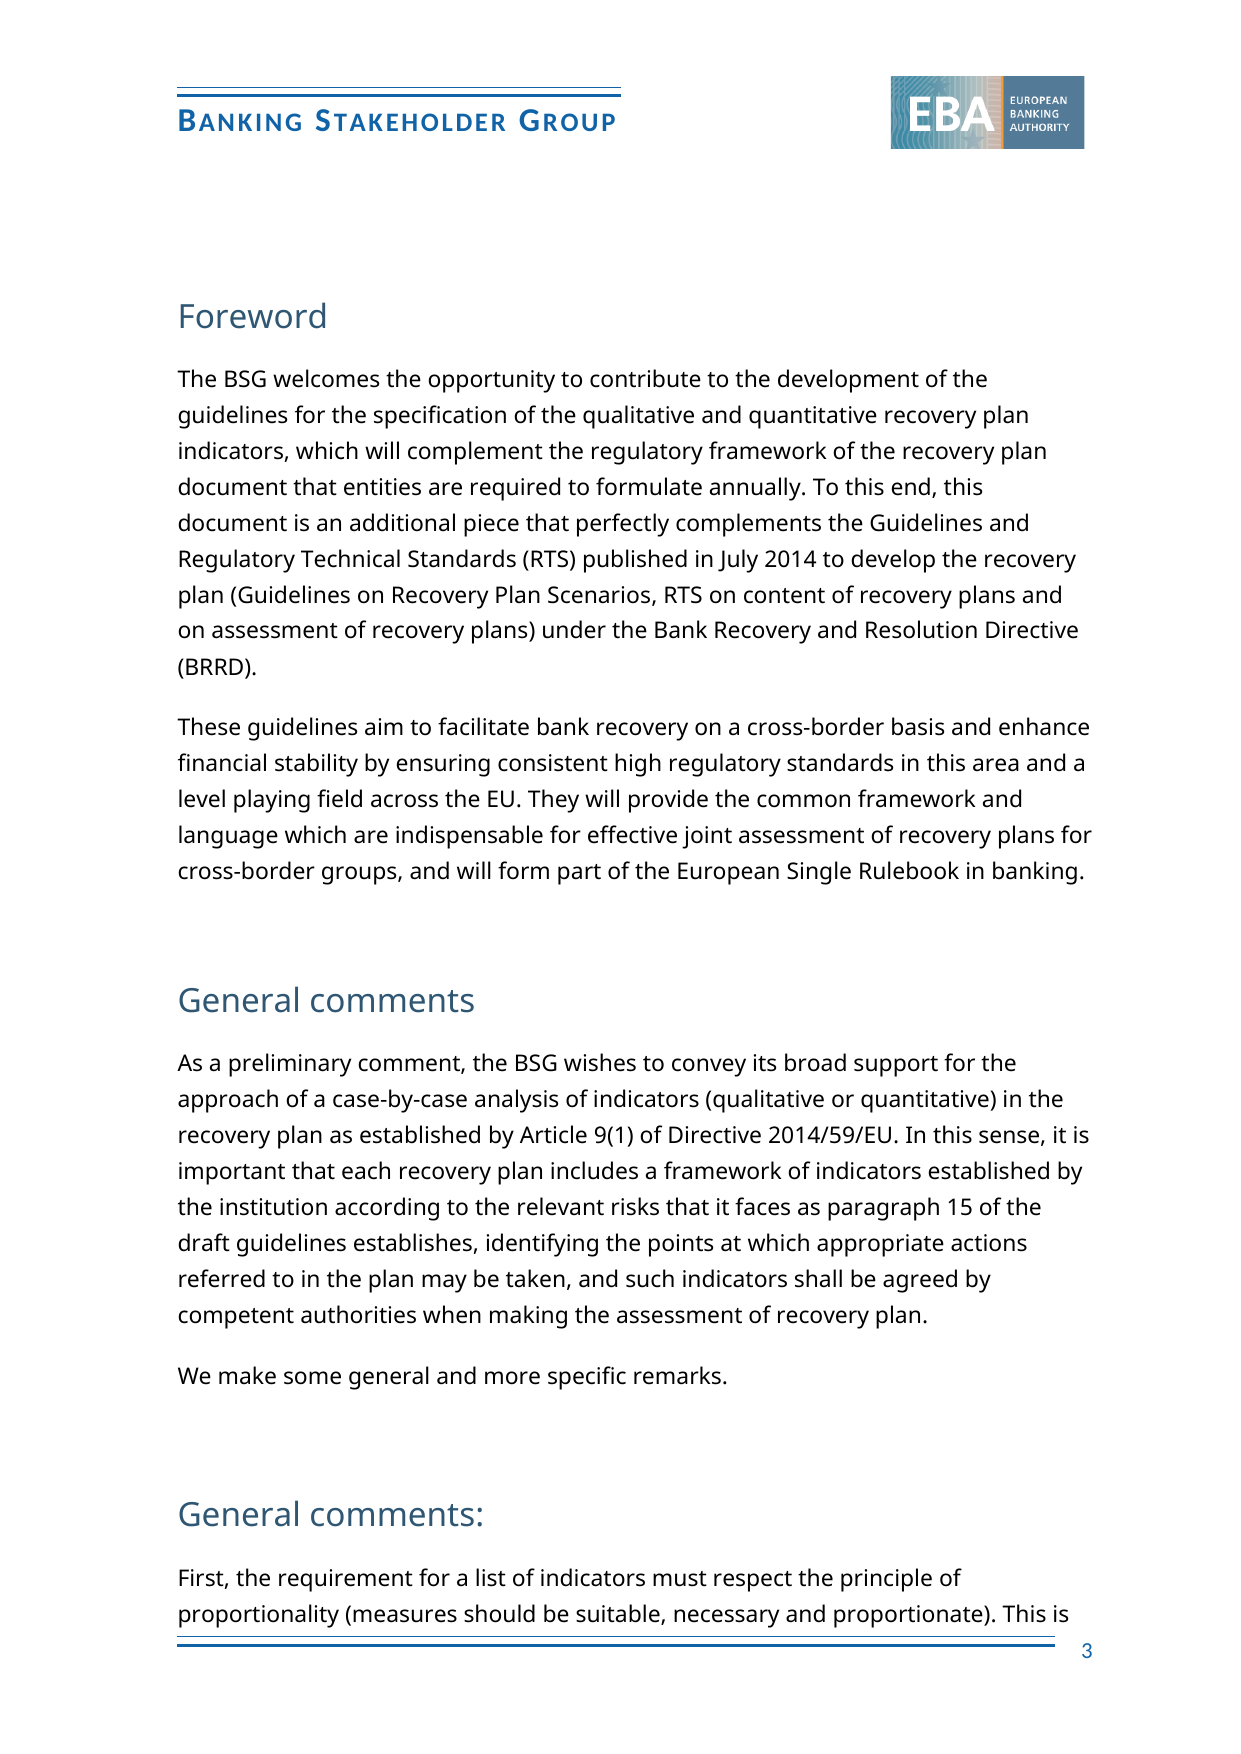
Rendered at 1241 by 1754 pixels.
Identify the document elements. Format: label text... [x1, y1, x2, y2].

text The BSG welcomes the opportunity to contribute to the development of the guidelines for the specification of the qualitative and quantitative recovery plan indicators, which will complement the regulatory framework of the recovery plan document that entities are required to formulate annually. To this end, this document is an additional piece that perfectly complements the Guidelines and Regulatory Technical Standards (RTS) published in July 2014 to develop the recovery plan (Guidelines on Recovery Plan Scenarios, RTS on content of recovery plans and on assessment of recovery plans) under the Bank Recovery and Resolution Directive (BRRD). [177, 363, 1092, 682]
text These guidelines aim to facilitate bank recovery on a cross-border basis and enhance financial stability by ensuring consistent high regulatory standards in this area and a level playing field across the EU. They will provide the common framework and language which are indispensable for effective joint assessment of recovery plans for cross-border groups, and will form part of the European Single Rulebook in banking. [177, 711, 1092, 886]
text As a preliminary comment, the BSG wishes to convey its broad support for the approach of a case-by-case analysis of indicators (qualitative or quantitative) in the recovery plan as established by Article 9(1) of Directive 2014/59/EU. In this sense, it is important that each recovery plan includes a framework of indicators established by the institution according to the relevant risks that it faces as paragraph 15 of the draft guidelines establishes, identifying the points at which appropriate actions referred to in the plan may be taken, and such indicators shall be agreed by competent authorities when making the assessment of recovery plan. [177, 1047, 1092, 1330]
picture [890, 76, 1085, 149]
title Foreword [177, 292, 1092, 338]
title General comments [177, 977, 1092, 1022]
title General comments: [177, 1491, 1092, 1537]
text We make some general and more specific remarks. [177, 1360, 1092, 1391]
